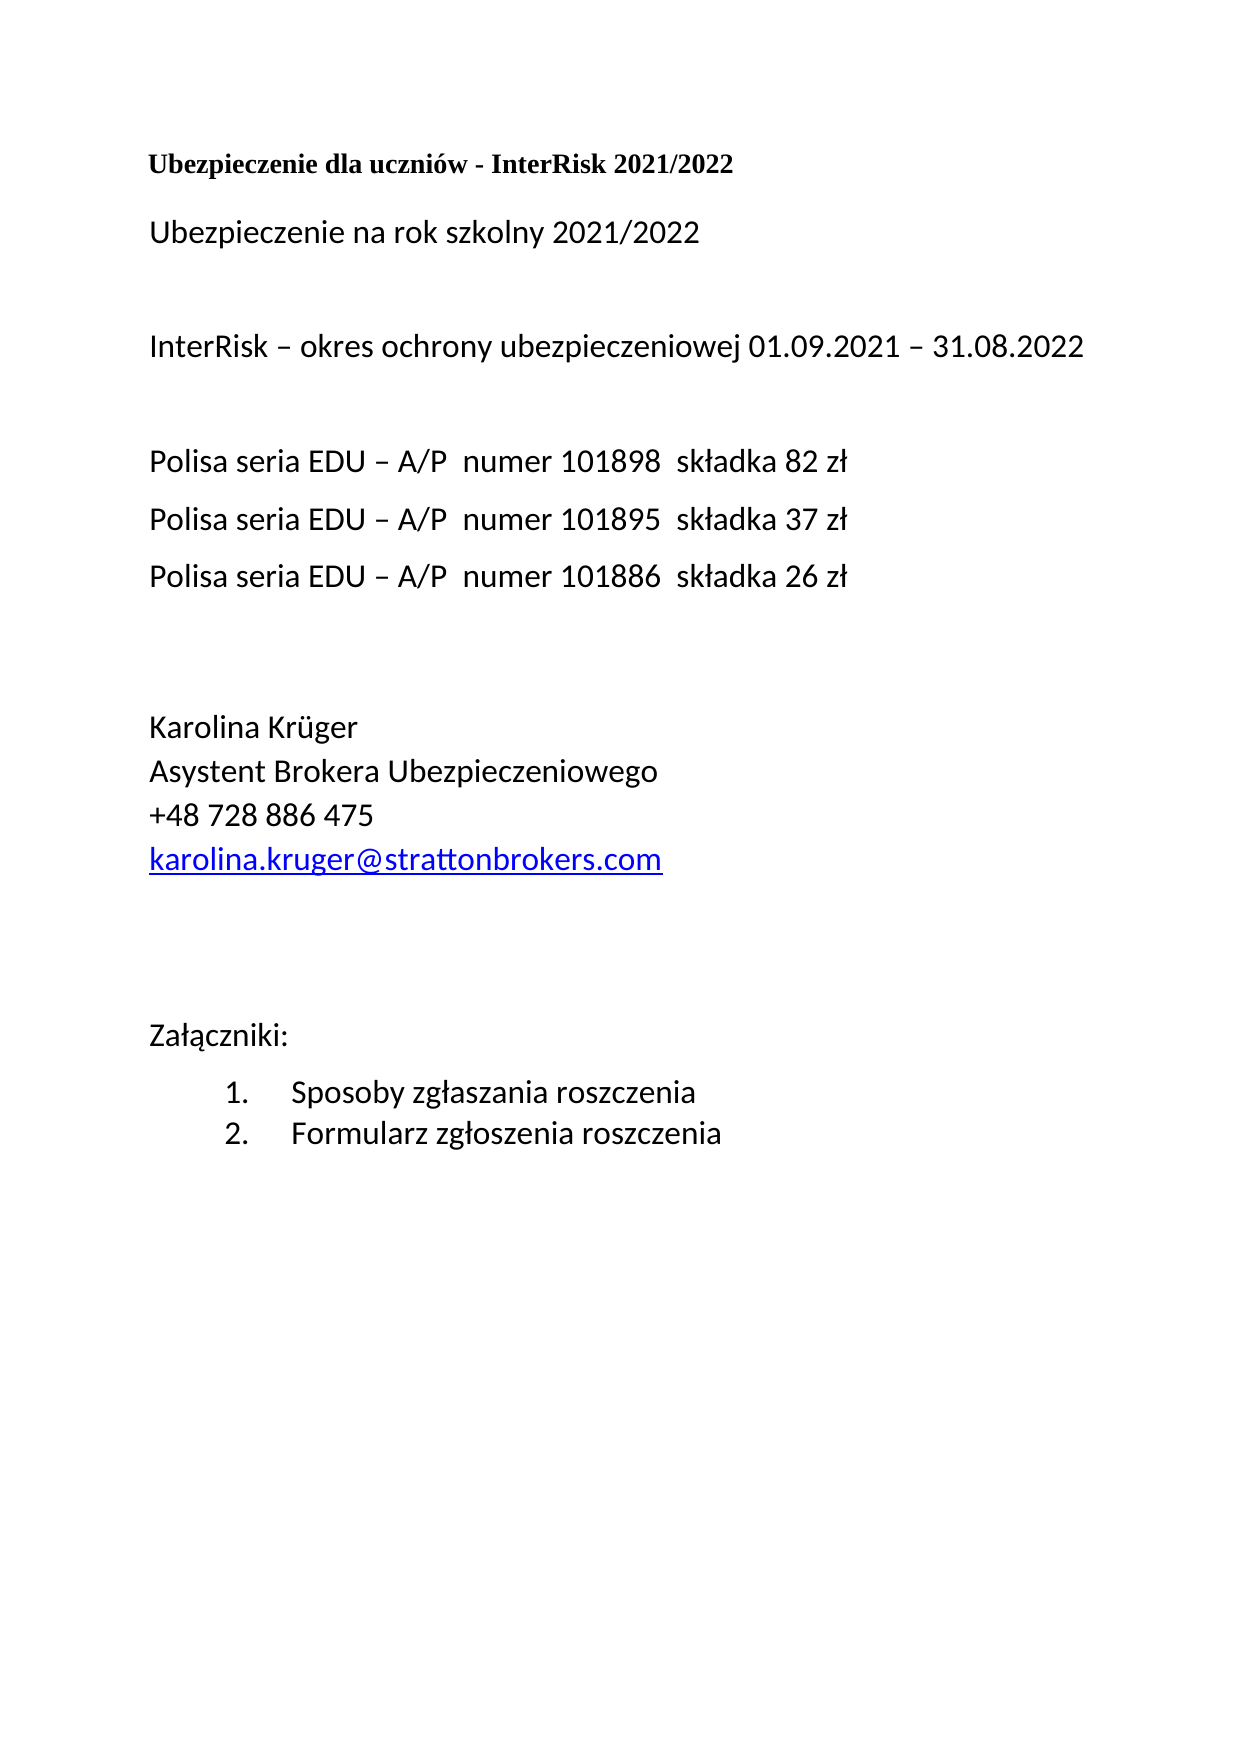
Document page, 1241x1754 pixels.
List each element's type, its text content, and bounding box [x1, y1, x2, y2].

table_header Ubezpieczenie na rok szkolny 2021/2022 InterRisk – okres ochrony ubezpieczeniowej 01.09.2021 – 31.08.2022 Polisa seria EDU – A/P numer 101898 składka 82 zł Polisa seria EDU – A/P numer 101895 składka 37 zł Polisa seria EDU – A/P numer 101886 składka 26 zł Karolina Krüger Asystent Brokera Ubezpieczeniowego +48 728 886 475 karolina.kruger@strattonbrokers.com Załączniki: 1. Sposoby zgłaszania roszczenia 2. Formularz zgłoszenia roszczenia [148, 209, 1086, 1171]
text Ubezpieczenie dla uczniów - InterRisk 2021/2022 [148, 148, 1093, 180]
